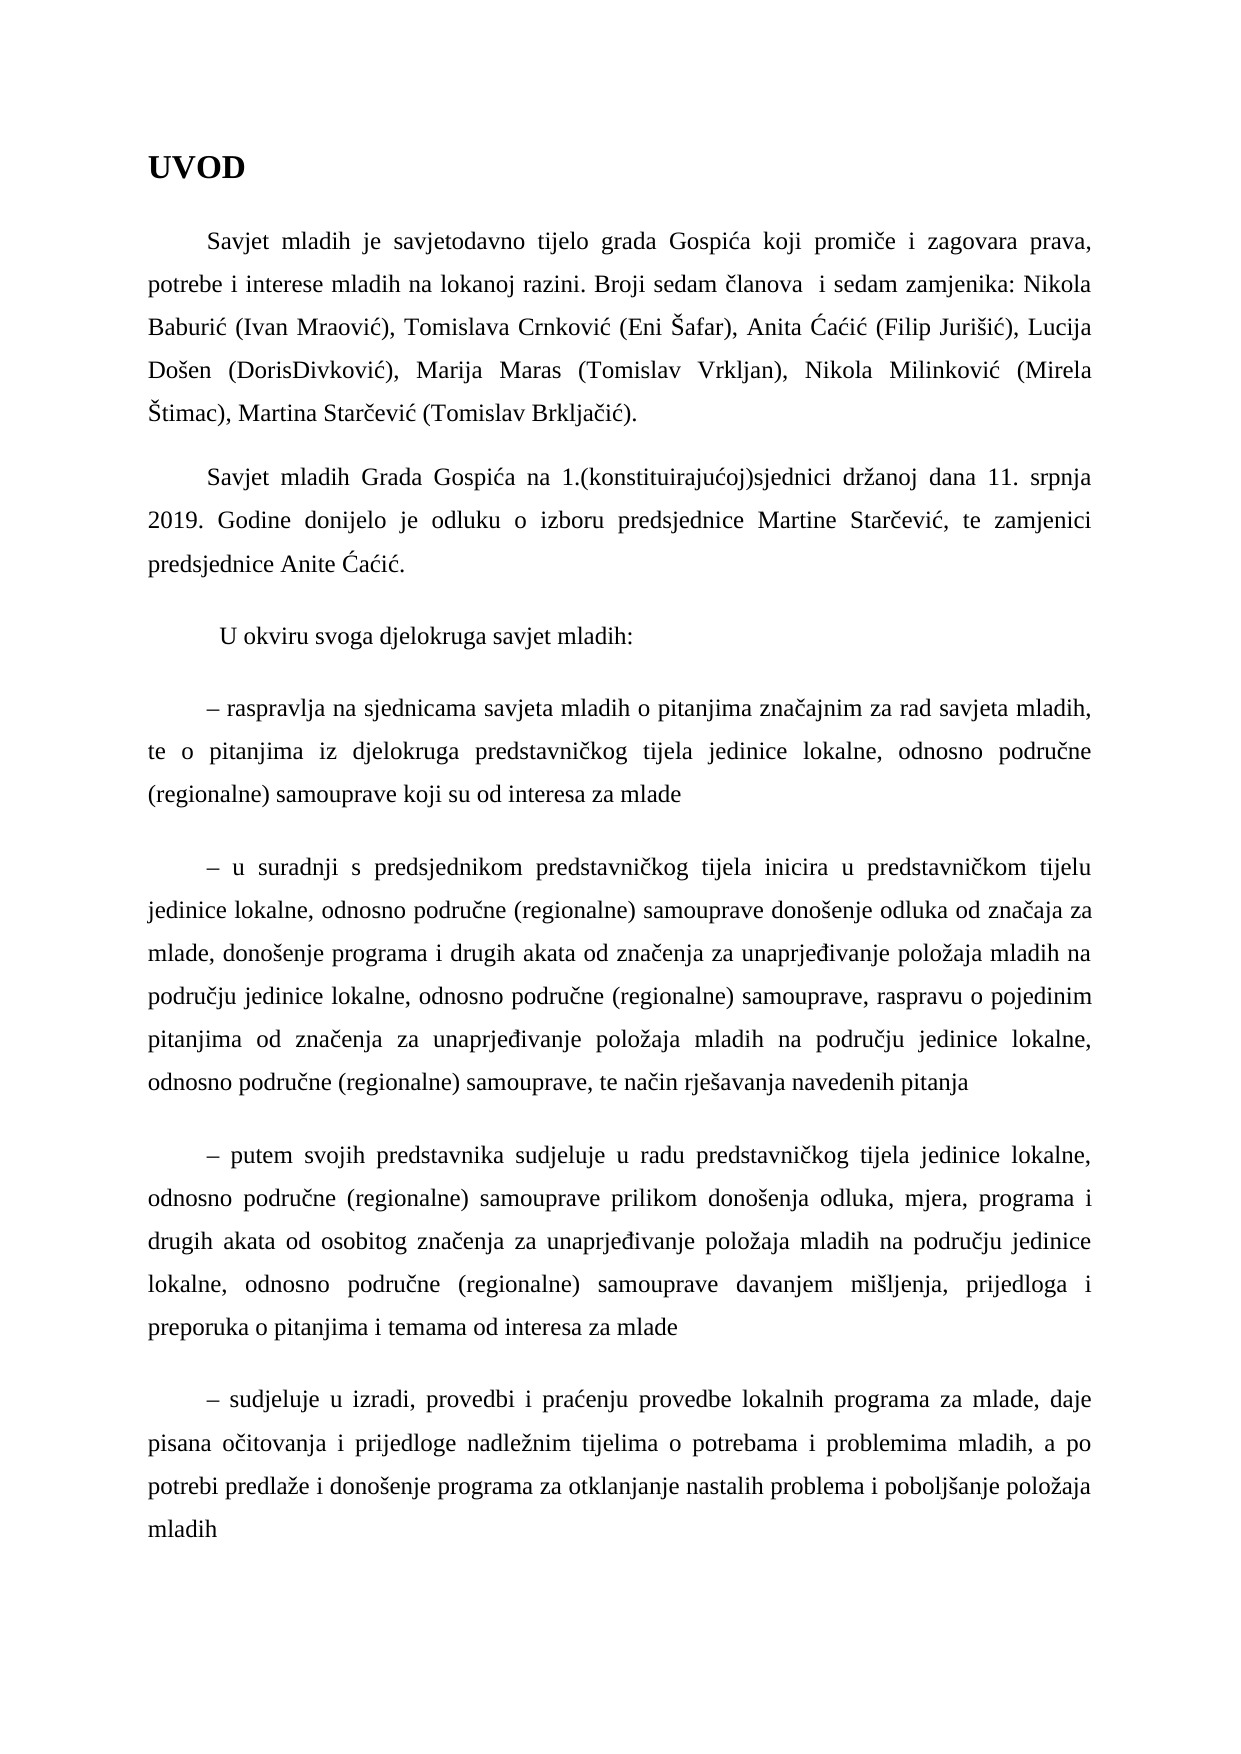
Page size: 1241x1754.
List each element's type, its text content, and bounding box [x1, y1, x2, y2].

text UVOD [148, 148, 1093, 186]
text – raspravlja na sjednicama savjeta mladih o pitanjima značajnim za rad savjeta mladih, te o pitanjima iz djelokruga predstavničkog tijela jedinice lokalne, odnosno područne (regionalne) samouprave koji su od interesa za mlade [148, 693, 1093, 808]
text – sudjeluje u izradi, provedbi i praćenju provedbe lokalnih programa za mlade, daje pisana očitovanja i prijedloge nadležnim tijelima o potrebama i problemima mladih, a po potrebi predlaže i donošenje programa za otklanjanje nastalih problema i poboljšanje položaja mladih [148, 1384, 1093, 1543]
text Savjet mladih Grada Gospića na 1.(konstituirajućoj)sjednici držanoj dana 11. srpnja 2019. Godine donijelo je odluku o izboru predsjednice Martine Starčević, te zamjenici predsjednice Anite Ćaćić. [148, 462, 1093, 577]
text – u suradnji s predsjednikom predstavničkog tijela inicira u predstavničkom tijelu jedinice lokalne, odnosno područne (regionalne) samouprave donošenje odluka od značaja za mlade, donošenje programa i drugih akata od značenja za unaprjeđivanje položaja mladih na području jedinice lokalne, odnosno područne (regionalne) samouprave, raspravu o pojedinim pitanjima od značenja za unaprjeđivanje položaja mladih na području jedinice lokalne, odnosno područne (regionalne) samouprave, te način rješavanja navedenih pitanja [148, 852, 1093, 1096]
text U okviru svoga djelokruga savjet mladih: [148, 621, 1093, 650]
text – putem svojih predstavnika sudjeluje u radu predstavničkog tijela jedinice lokalne, odnosno područne (regionalne) samouprave prilikom donošenja odluka, mjera, programa i drugih akata od osobitog značenja za unaprjeđivanje položaja mladih na području jedinice lokalne, odnosno područne (regionalne) samouprave davanjem mišljenja, prijedloga i preporuka o pitanjima i temama od interesa za mlade [148, 1140, 1093, 1341]
text Savjet mladih je savjetodavno tijelo grada Gospića koji promiče i zagovara prava, potrebe i interese mladih na lokanoj razini. Broji sedam članova i sedam zamjenika: Nikola Baburić (Ivan Mraović), Tomislava Crnković (Eni Šafar), Anita Ćaćić (Filip Jurišić), Lucija Došen (DorisDivković), Marija Maras (Tomislav Vrkljan), Nikola Milinković (Mirela Štimac), Martina Starčević (Tomislav Brkljačić). [148, 226, 1093, 427]
